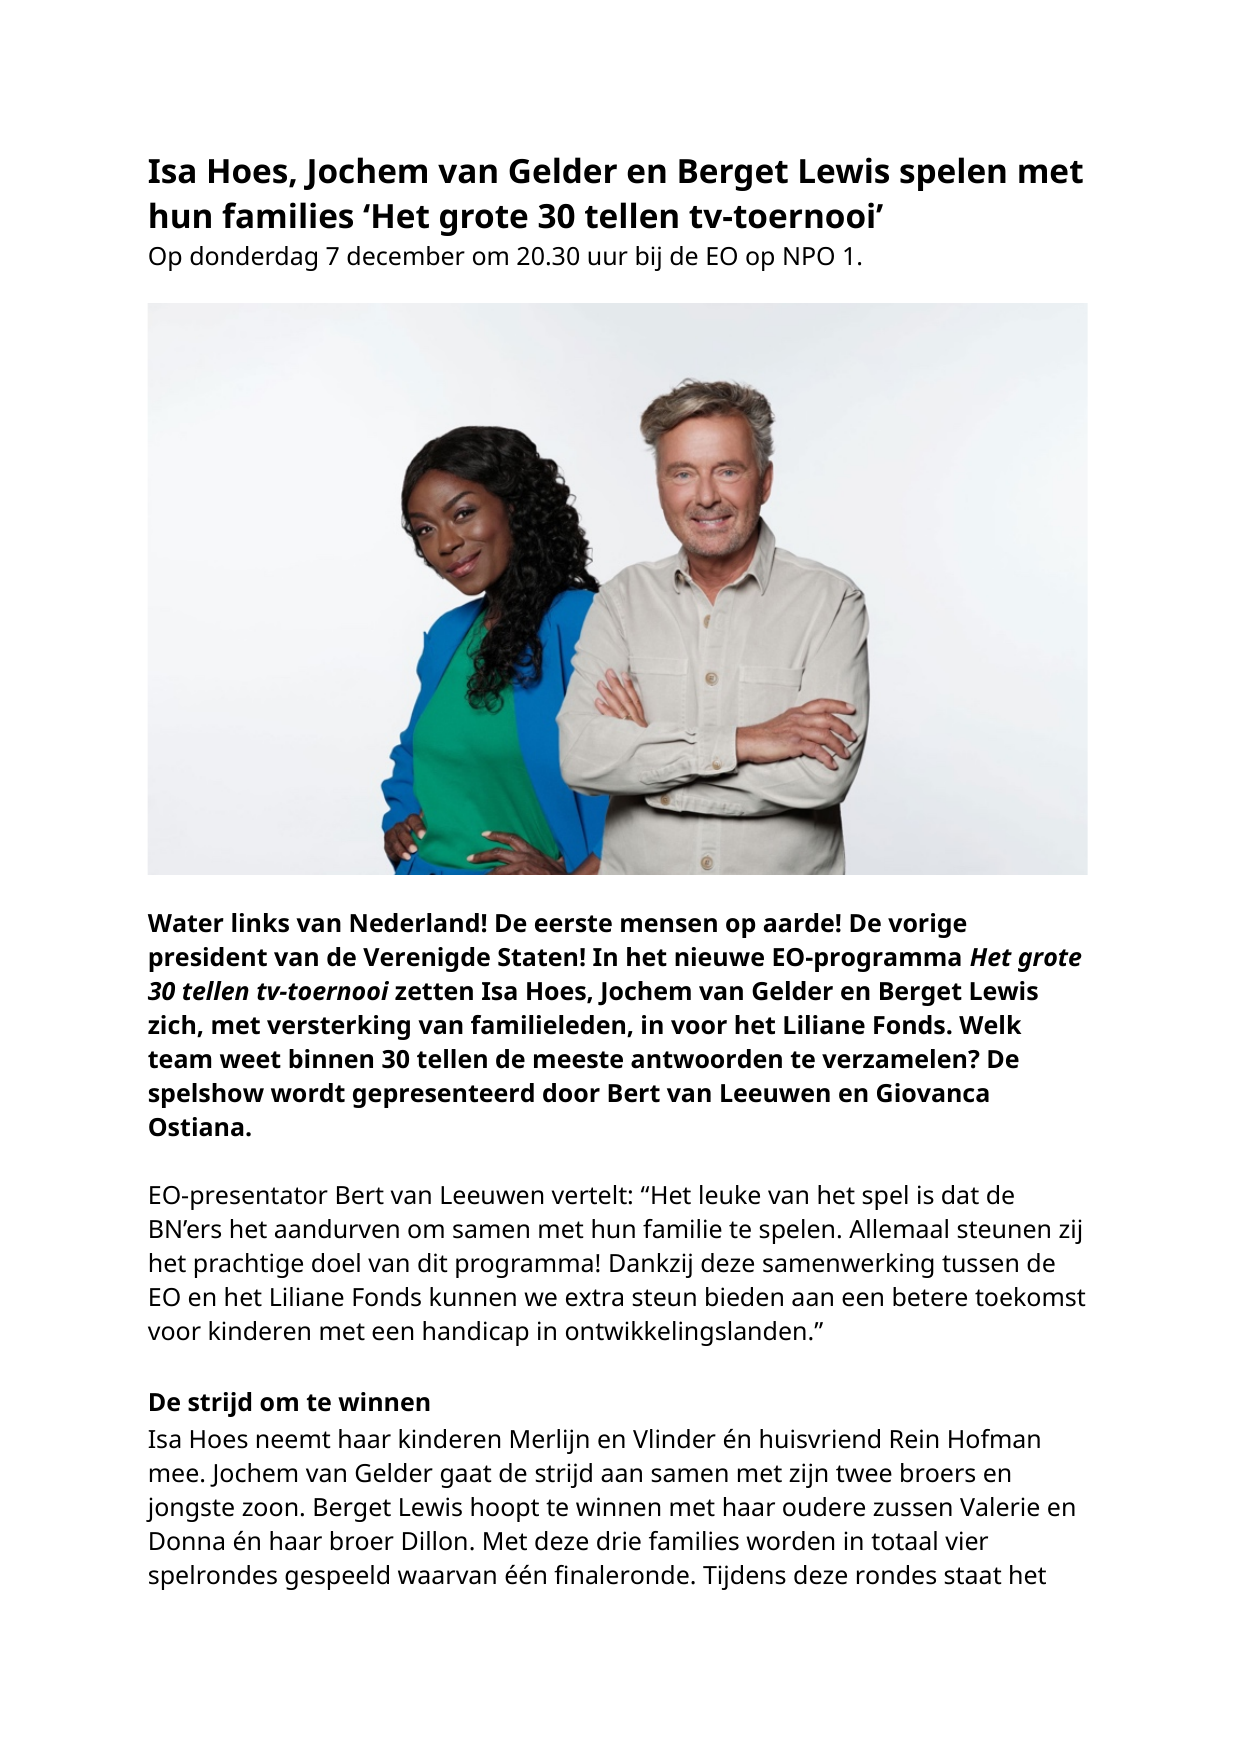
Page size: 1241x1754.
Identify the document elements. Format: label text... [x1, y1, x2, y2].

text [148, 1422, 1093, 1592]
text Op donderdag 7 december om 20.30 uur bij de EO op NPO 1. [148, 238, 1093, 272]
picture [147, 303, 1088, 875]
text De strijd om te winnen [148, 1385, 1093, 1419]
text Isa Hoes, Jochem van Gelder en Berget Lewis spelen met hun families ‘Het grote 30 tellen tv-toernooi’ [148, 148, 1093, 238]
text EO-presentator Bert van Leeuwen vertelt: “Het leuke van het spel is dat de BN’ers het aandurven om samen met hun familie te spelen. Allemaal steunen zij het prachtige doel van dit programma! Dankzij deze samenwerking tussen de EO en het Liliane Fonds kunnen we extra steun bieden aan een betere toekomst voor kinderen met een handicap in ontwikkelingslanden.” [148, 1178, 1093, 1348]
text Water links van Nederland! De eerste mensen op aarde! De vorige president van de Verenigde Staten! In het nieuwe EO-programma Het grote 30 tellen tv-toernooi zetten Isa Hoes, Jochem van Gelder en Berget Lewis zich, met versterking van familieleden, in voor het Liliane Fonds. Welk team weet binnen 30 tellen de meeste antwoorden te verzamelen? De spelshow wordt gepresenteerd door Bert van Leeuwen en Giovanca Ostiana. [148, 905, 1093, 1144]
